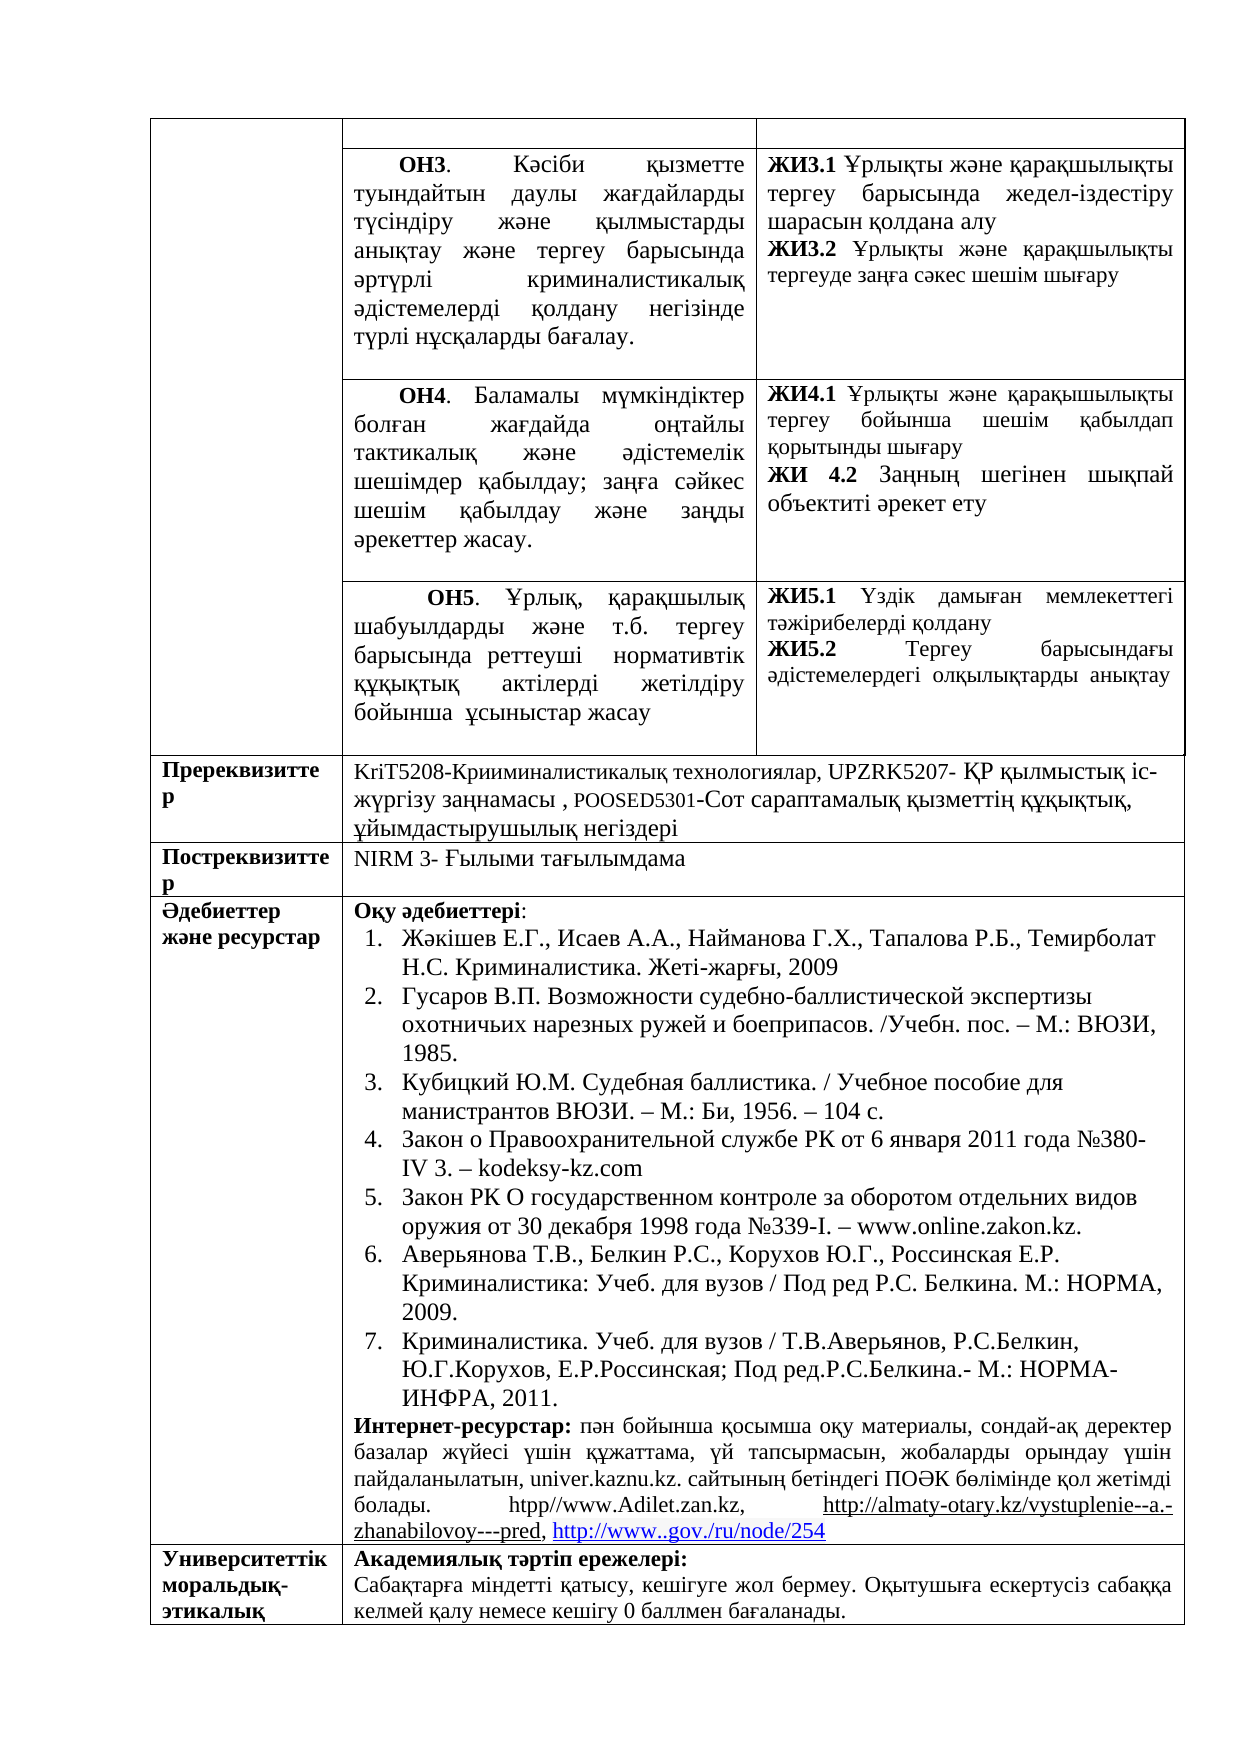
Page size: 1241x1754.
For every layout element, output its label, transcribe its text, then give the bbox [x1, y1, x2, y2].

table_cell KriT5208-Крииминалистикалық технологиялар, UPZRK5207- ҚР қылмыстық іс-жүргізу заңнамасы , POOSED5301-Сот сараптамалық қызметтің құқықтық, ұйымдастырушылық негіздері [343, 756, 1184, 842]
table_cell Әдебиеттер және ресурстар [151, 897, 342, 1544]
table_cell NIRM 3- Ғылыми тағылымдама [343, 843, 1184, 896]
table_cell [343, 119, 756, 148]
table_cell Постреквизиттер [151, 843, 342, 896]
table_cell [151, 1545, 342, 1624]
table_cell Оқу әдебиеттері: Жәкішев Е.Г., Исаев А.А., Найманова Г.Х., Тапалова Р.Б., Темирболат Н.С. Криминалистика. Жеті-жарғы, 2009 Гусаров В.П. Возможности судебно-баллистической экспертизы охотничьих нарезных ружей и боеприпасов. /Учебн. пос. – М.: ВЮЗИ, 1985. Кубицкий Ю.М. Cудебная баллистика. / Учебное пособие для манистрантов ВЮЗИ. – М.: Би, 1956. – 104 с. Закон о Правоохранительной службе РК от 6 января 2011 года №380-IV 3. – kodeksy-kz.com Закон РК О государственном контроле за оборотом отдельних видов оружия от 30 декабря 1998 года №339-I. – www.online.zakon.kz. Аверьянова Т.В., Белкин Р.С., Корухов Ю.Г., Россинская Е.Р. Криминалистика: Учеб. для вузов / Под ред Р.С. Белкина. М.: НОРМА, 2009. Криминалистика. Учеб. для вузов / Т.В.Аверьянов, Р.С.Белкин, Ю.Г.Корухов, Е.Р.Россинская; Под ред.Р.С.Белкина.- М.: НОРМА-ИНФРА, 2011. Интернет-ресурстар: пән бойынша қосымша оқу материалы, сондай-ақ деректер базалар жүйесі үшін құжаттама, үй тапсырмасын, жобаларды орындау үшін пайдаланылатын, univer.kaznu.kz. сайтының бетіндегі ПОӘК бөлімінде қол жетімді болады. htpp//www.Adilet.zan.kz, http://almaty-otary.kz/vystuplenie--a.-zhanabilovoy---pred, http://www..gov./ru/node/254 [343, 897, 1184, 1544]
table_cell ЖИ3.1 Ұрлықты және қарақшылықты тергеу барысында жедел-іздестіру шарасын қолдана алу ЖИ3.2 Ұрлықты және қарақшылықты тергеуде заңға сәкес шешім шығару [757, 149, 1184, 379]
table_cell Пререквизиттер [151, 756, 342, 842]
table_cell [343, 1545, 1184, 1624]
table_cell ЖИ4.1 Ұрлықты және қарақышылықты тергеу бойынша шешім қабылдап қорытынды шығару ЖИ 4.2 Заңның шегінен шықпай объектиті әрекет ету [757, 380, 1184, 581]
table_cell ОН5. Ұрлық, қарақшылық шабуылдарды және т.б. тергеу барысында реттеуші нормативтік құқықтық актілерді жетілдіру бойынша ұсыныстар жасау [343, 582, 756, 755]
table_cell ОН3. Кәсіби қызметте туындайтын даулы жағдайларды түсіндіру және қылмыстарды анықтау және тергеу барысында әртүрлі криминалистикалық әдістемелерді қолдану негізінде түрлі нұсқаларды бағалау. [343, 149, 756, 379]
table_cell ОН4. Баламалы мүмкіндіктер болған жағдайда оңтайлы тактикалық және әдістемелік шешімдер қабылдау; заңға сәйкес шешім қабылдау және заңды әрекеттер жасау. [343, 380, 756, 581]
table_cell ЖИ5.1 Үздік дамыған мемлекеттегі тәжірибелерді қолдану ЖИ5.2 Тергеу барысындағы әдістемелердегі олқылықтарды анықтау [757, 582, 1184, 755]
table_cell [757, 119, 1184, 148]
